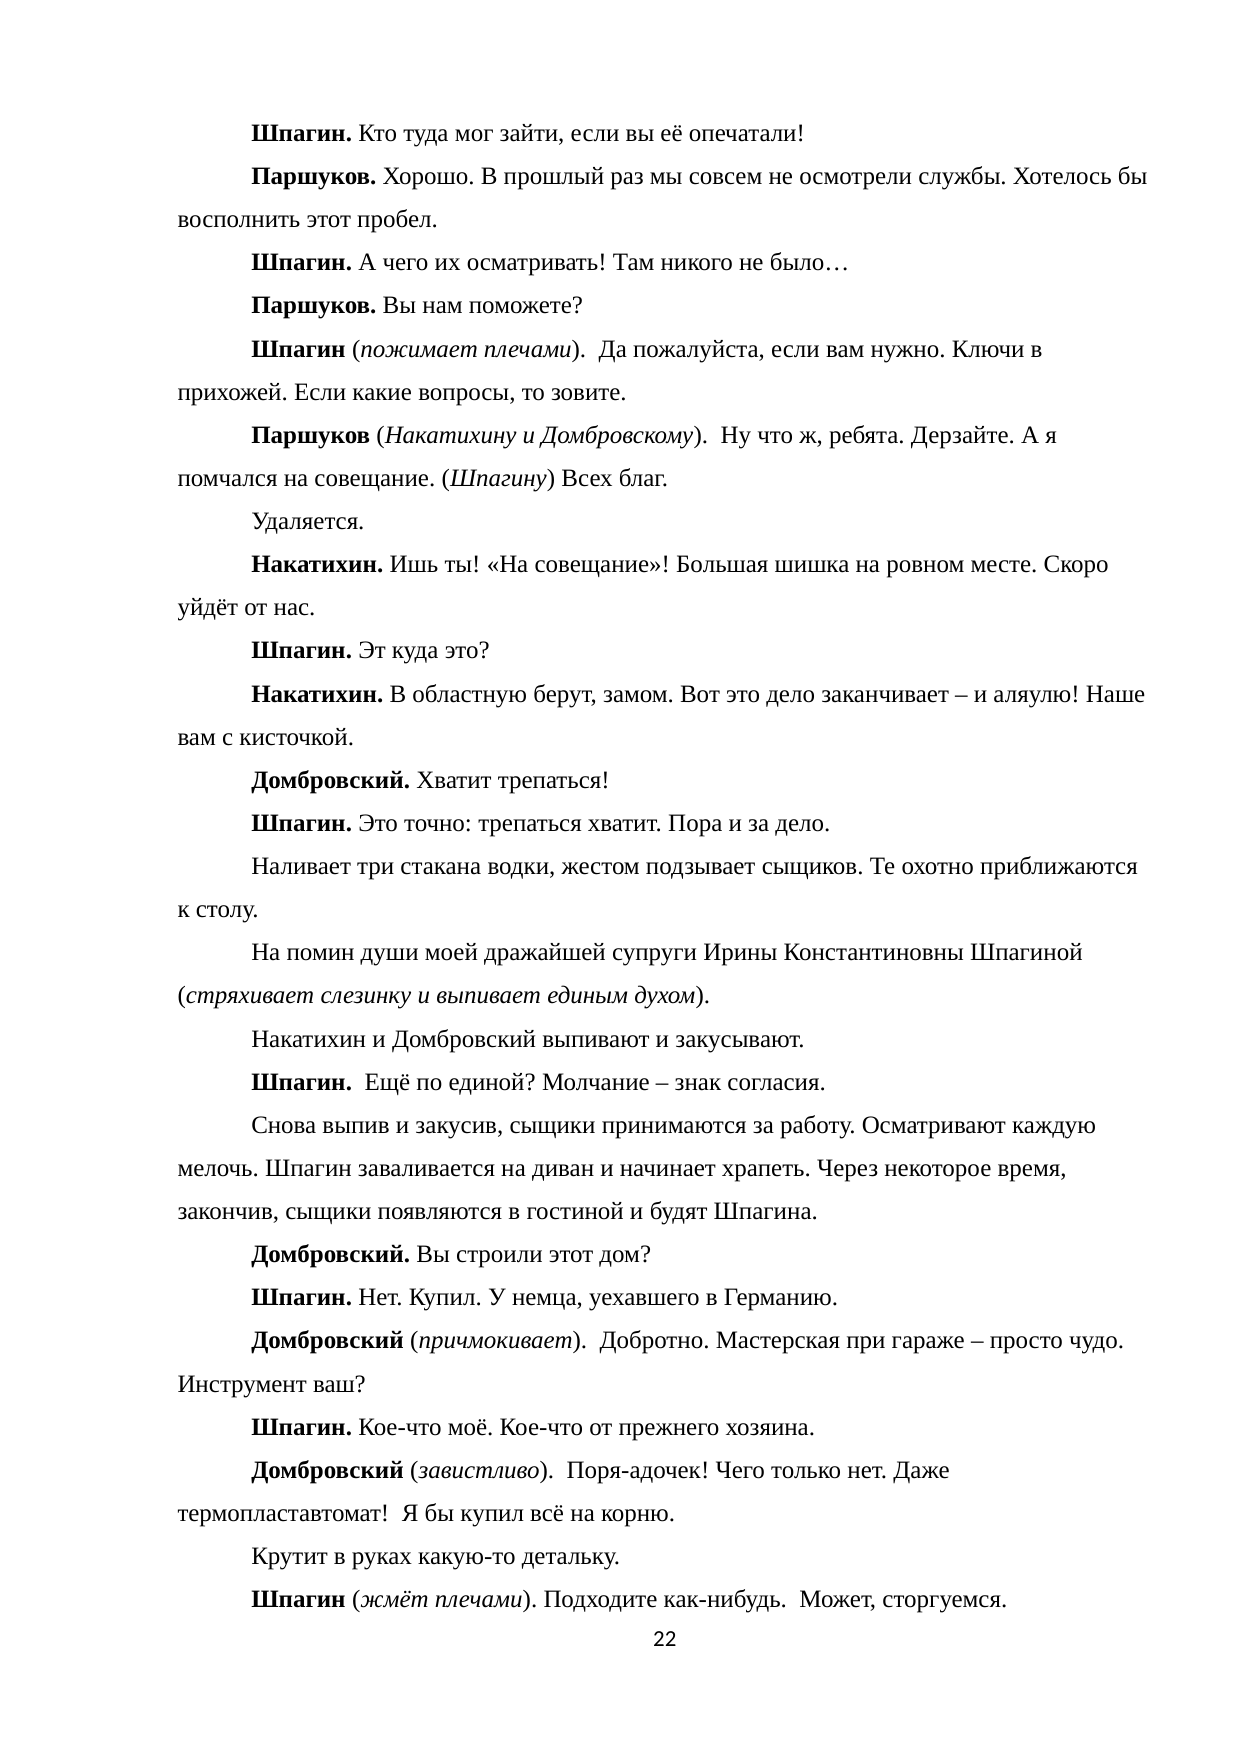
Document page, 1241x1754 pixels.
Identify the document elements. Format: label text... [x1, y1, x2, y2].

text Шпагин (жмёт плечами). Подходите как-нибудь. Может, сторгуемся. [177, 1584, 1152, 1613]
text Шпагин. Ещё по единой? Молчание – знак согласия. [177, 1067, 1152, 1096]
text Паршуков (Накатихину и Домбровскому). Ну что ж, ребята. Дерзайте. А я помчался на совещание. (Шпагину) Всех благ. [177, 420, 1152, 492]
text Шпагин (пожимает плечами). Да пожалуйста, если вам нужно. Ключи в прихожей. Если какие вопросы, то зовите. [177, 334, 1152, 406]
text Шпагин. Кто туда мог зайти, если вы её опечатали! [177, 118, 1152, 147]
text Удаляется. [177, 506, 1152, 535]
text Домбровский. Вы строили этот дом? [177, 1239, 1152, 1268]
text Шпагин. Это точно: трепаться хватит. Пора и за дело. [177, 808, 1152, 837]
text Снова выпив и закусив, сыщики принимаются за работу. Осматривают каждую мелочь. Шпагин заваливается на диван и начинает храпеть. Через некоторое время, закончив, сыщики появляются в гостиной и будят Шпагина. [177, 1110, 1152, 1225]
text Накатихин. В областную берут, замом. Вот это дело заканчивает – и аляулю! Наше вам с кисточкой. [177, 679, 1152, 751]
text Паршуков. Вы нам поможете? [177, 291, 1152, 319]
text Накатихин. Ишь ты! «На совещание»! Большая шишка на ровном месте. Скоро уйдёт от нас. [177, 549, 1152, 621]
text Наливает три стакана водки, жестом подзывает сыщиков. Те охотно приближаются к столу. [177, 851, 1152, 923]
text Шпагин. Кое-что моё. Кое-что от прежнего хозяина. [177, 1412, 1152, 1441]
text Накатихин и Домбровский выпивают и закусывают. [177, 1024, 1152, 1052]
text Домбровский (завистливо). Поря-адочек! Чего только нет. Даже термопластавтомат! Я бы купил всё на корню. [177, 1455, 1152, 1527]
text На помин души моей дражайшей супруги Ирины Константиновны Шпагиной (стряхивает слезинку и выпивает единым духом). [177, 937, 1152, 1009]
text Крутит в руках какую-то детальку. [177, 1541, 1152, 1570]
text Шпагин. Эт куда это? [177, 636, 1152, 664]
text Домбровский. Хватит трепаться! [177, 765, 1152, 794]
text Паршуков. Хорошо. В прошлый раз мы совсем не осмотрели службы. Хотелось бы восполнить этот пробел. [177, 161, 1152, 233]
text Шпагин. Нет. Купил. У немца, уехавшего в Германию. [177, 1282, 1152, 1311]
text Шпагин. А чего их осматривать! Там никого не было… [177, 247, 1152, 276]
text Домбровский (причмокивает). Добротно. Мастерская при гараже – просто чудо. Инструмент ваш? [177, 1326, 1152, 1397]
